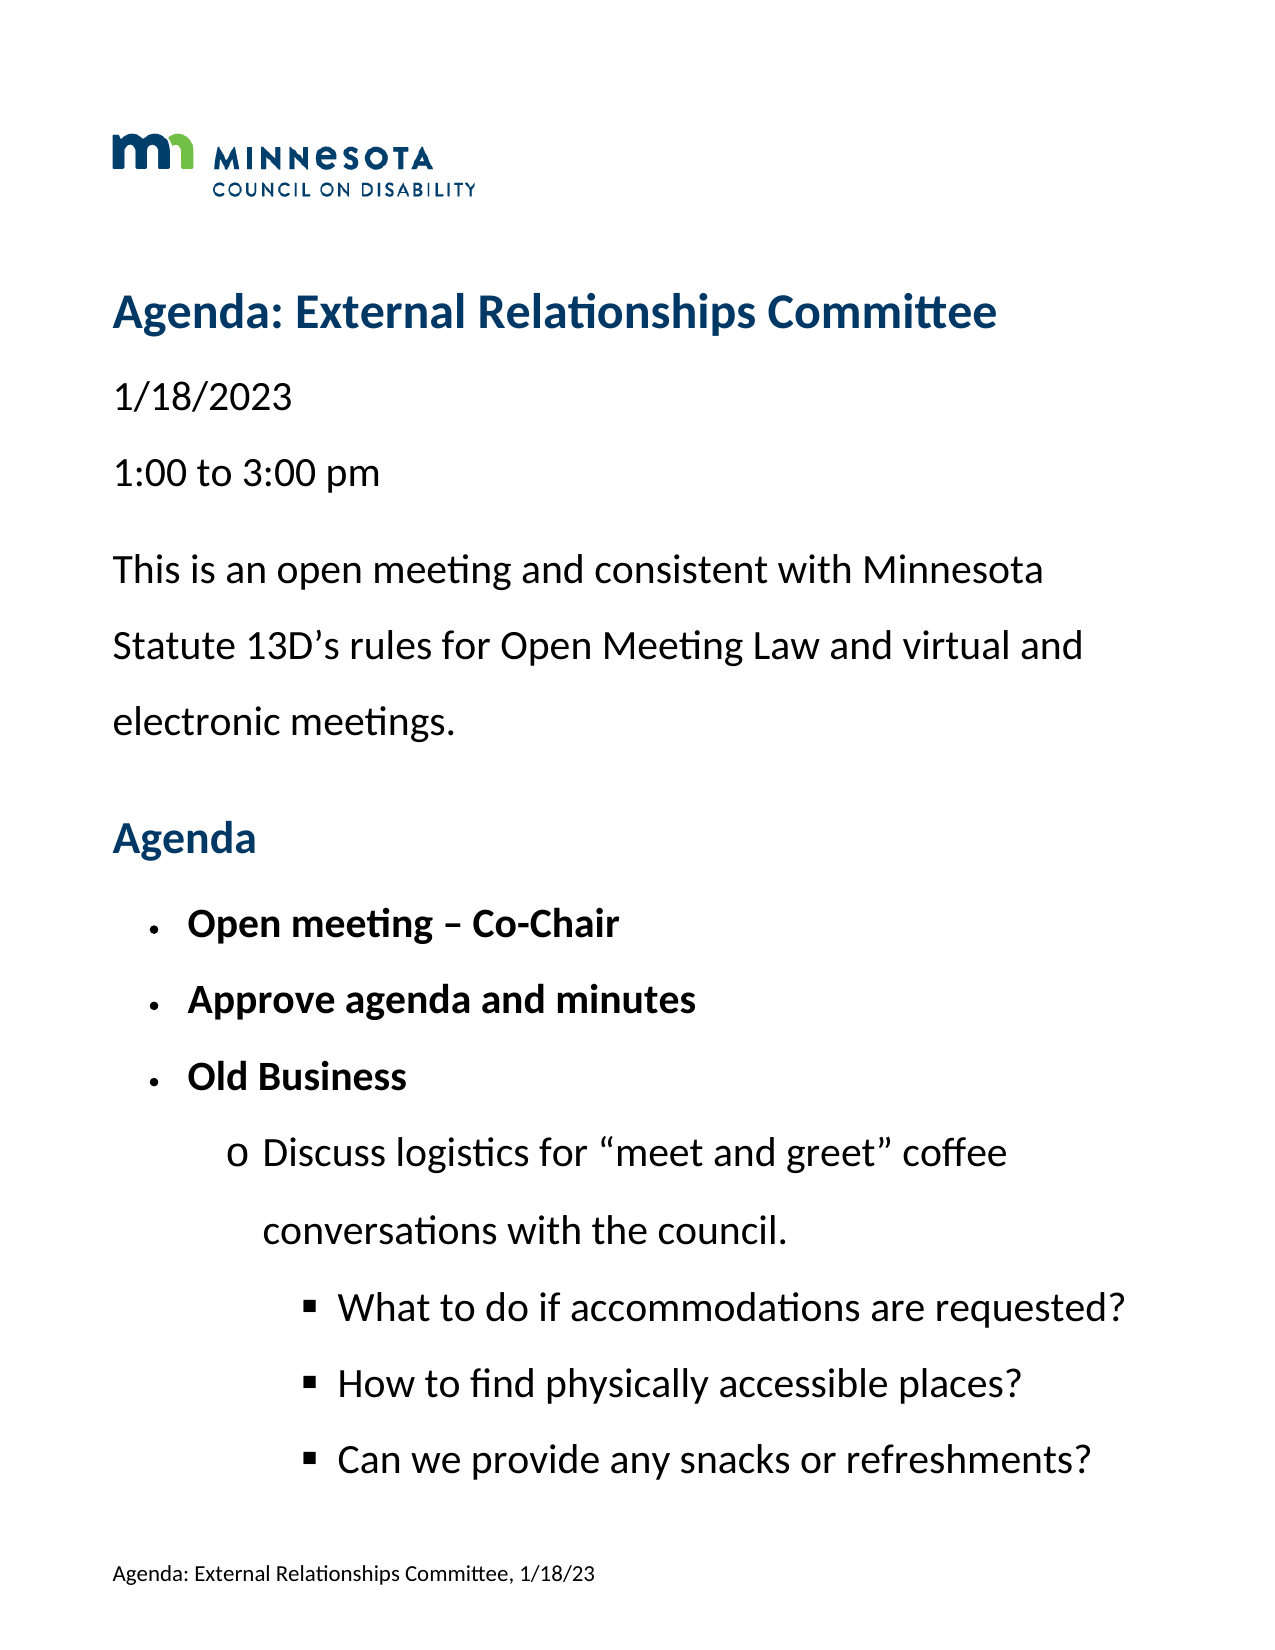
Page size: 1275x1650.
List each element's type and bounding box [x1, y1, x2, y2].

picture [112, 133, 475, 230]
